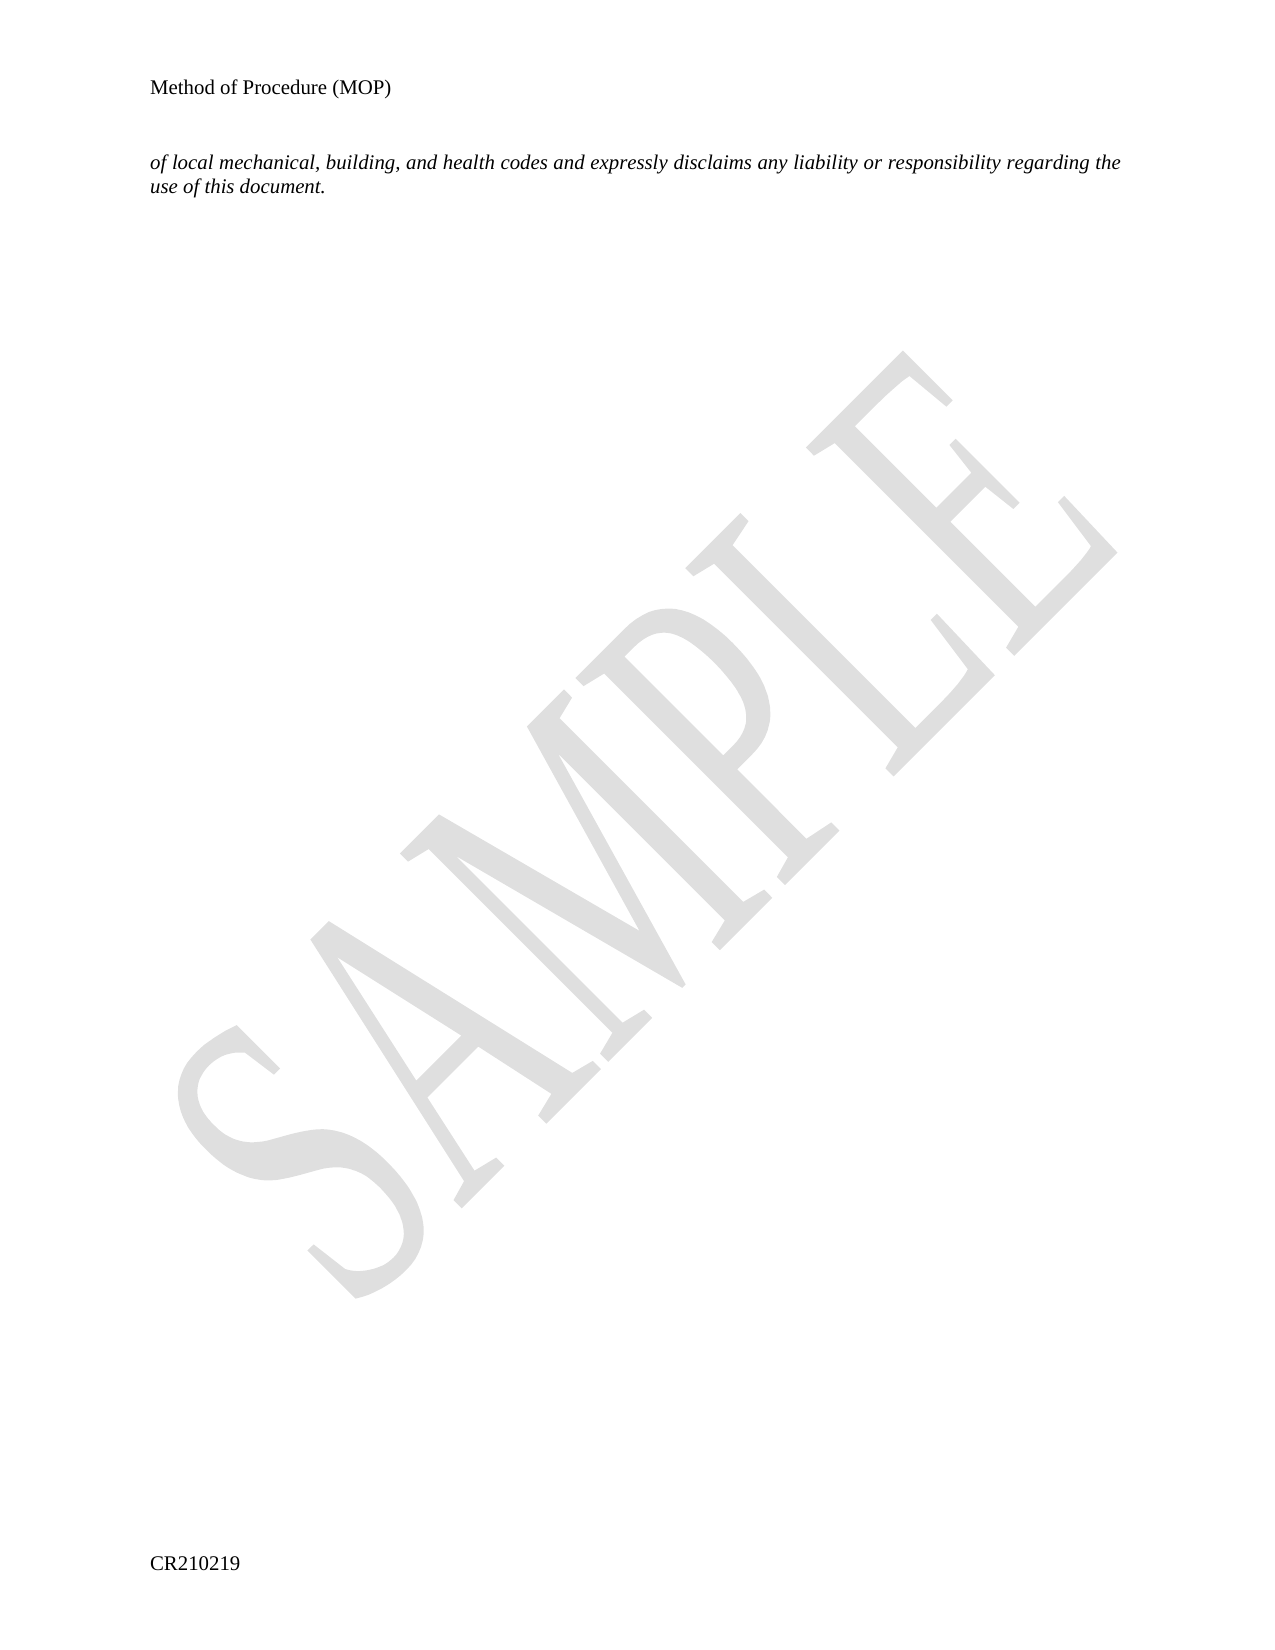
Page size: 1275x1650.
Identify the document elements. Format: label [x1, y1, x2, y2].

text [150, 150, 1125, 198]
